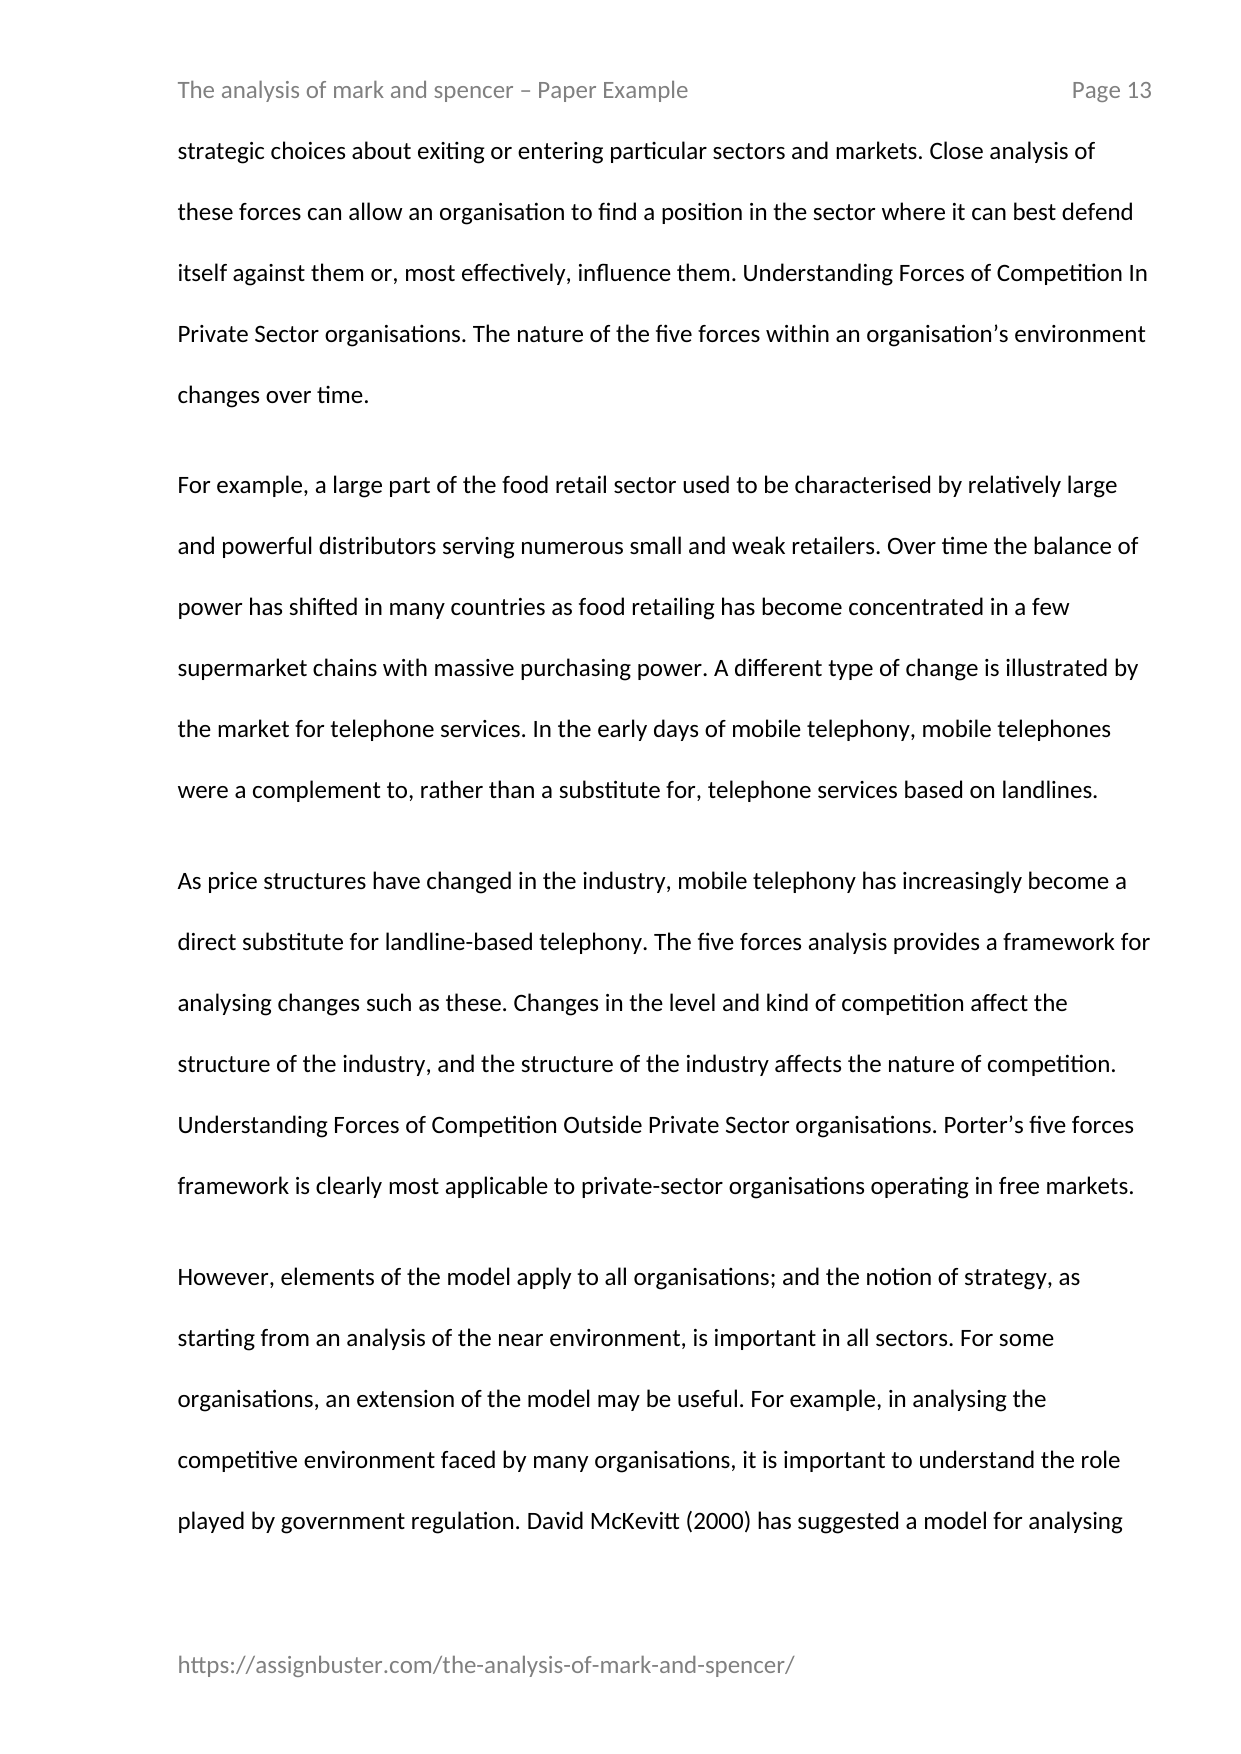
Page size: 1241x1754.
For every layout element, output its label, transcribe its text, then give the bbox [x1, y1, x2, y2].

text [177, 135, 1152, 409]
text For example, a large part of the food retail sector used to be characterised by relatively large and powerful distributors serving numerous small and weak retailers. Over time the balance of power has shifted in many countries as food retailing has become concentrated in a few supermarket chains with massive purchasing power. A different type of change is illustrated by the market for telephone services. In the early days of mobile telephony, mobile telephones were a complement to, rather than a substitute for, telephone services based on landlines. [177, 469, 1152, 805]
text As price structures have changed in the industry, mobile telephony has increasingly become a direct substitute for landline-based telephony. The five forces analysis provides a framework for analysing changes such as these. Changes in the level and kind of competition affect the structure of the industry, and the structure of the industry affects the nature of competition. Understanding Forces of Competition Outside Private Sector organisations. Porter’s five forces framework is clearly most applicable to private-sector organisations operating in free markets. [177, 865, 1152, 1201]
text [177, 1261, 1152, 1536]
